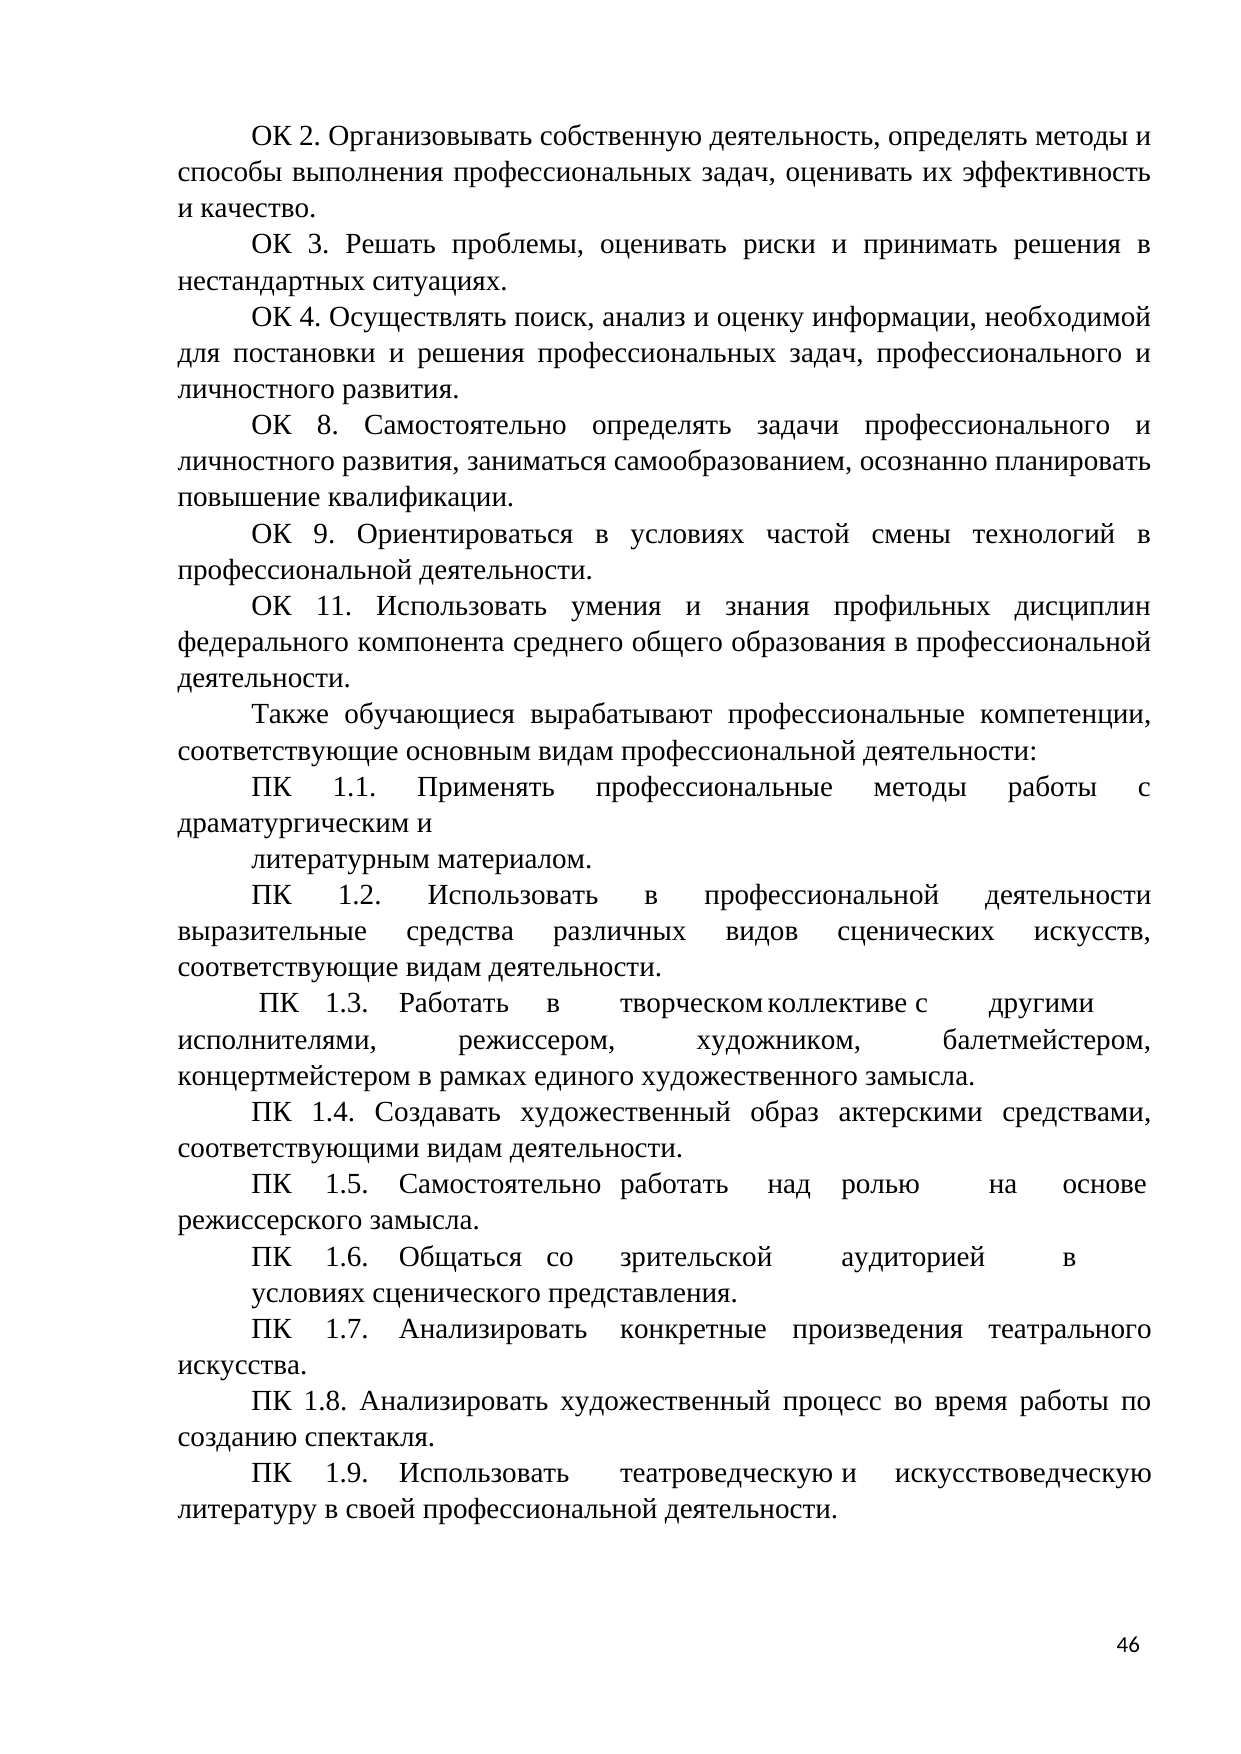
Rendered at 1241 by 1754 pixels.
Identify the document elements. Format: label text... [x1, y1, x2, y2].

text литературным материалом. [177, 841, 1152, 874]
text ОК 2. Организовывать собственную деятельность, определять методы и способы выполнения профессиональных задач, оценивать их эффективность и качество. [177, 118, 1152, 224]
text ПК 1.6. Общаться со зрительской аудиторией в условиях сценического представления. [177, 1239, 1152, 1308]
text ОК 9. Ориентироваться в условиях частой смены технологий в профессиональной деятельности. [177, 516, 1152, 585]
text ОК 8. Самостоятельно определять задачи профессионального и личностного развития, заниматься самообразованием, осознанно планировать повышение квалификации. [177, 407, 1152, 513]
text ПК 1.5. Самостоятельно работать над ролью на основе режиссерского замысла. [177, 1166, 1152, 1236]
text ПК 1.4. Создавать художественный образ актерскими средствами, соответствующими видам деятельности. [177, 1094, 1152, 1164]
text ПК 1.7. Анализировать конкретные произведения театрального искусства. [177, 1311, 1152, 1381]
text ПК 1.3. Работать в творческом коллективе с другими исполнителями, режиссером, художником, балетмейстером, концертмейстером в рамках единого художественного замысла. [177, 986, 1152, 1091]
text ПК 1.8. Анализировать художественный процесс во время работы по созданию спектакля. [177, 1383, 1152, 1453]
text ПК 1.9. Использовать театроведческую и искусствоведческую литературу в своей профессиональной деятельности. [177, 1456, 1152, 1525]
text Также обучающиеся вырабатывают профессиональные компетенции, соответствующие основным видам профессиональной деятельности: [177, 696, 1152, 766]
text ОК 11. Использовать умения и знания профильных дисциплин федерального компонента среднего общего образования в профессиональной деятельности. [177, 588, 1152, 694]
text ПК 1.2. Использовать в профессиональной деятельности выразительные средства различных видов сценических искусств, соответствующие видам деятельности. [177, 877, 1152, 983]
text ПК 1.1. Применять профессиональные методы работы с драматургическим и [177, 769, 1152, 838]
text ОК 4. Осуществлять поиск, анализ и оценку информации, необходимой для постановки и решения профессиональных задач, профессионального и личностного развития. [177, 299, 1152, 405]
text ОК 3. Решать проблемы, оценивать риски и принимать решения в нестандартных ситуациях. [177, 227, 1152, 296]
